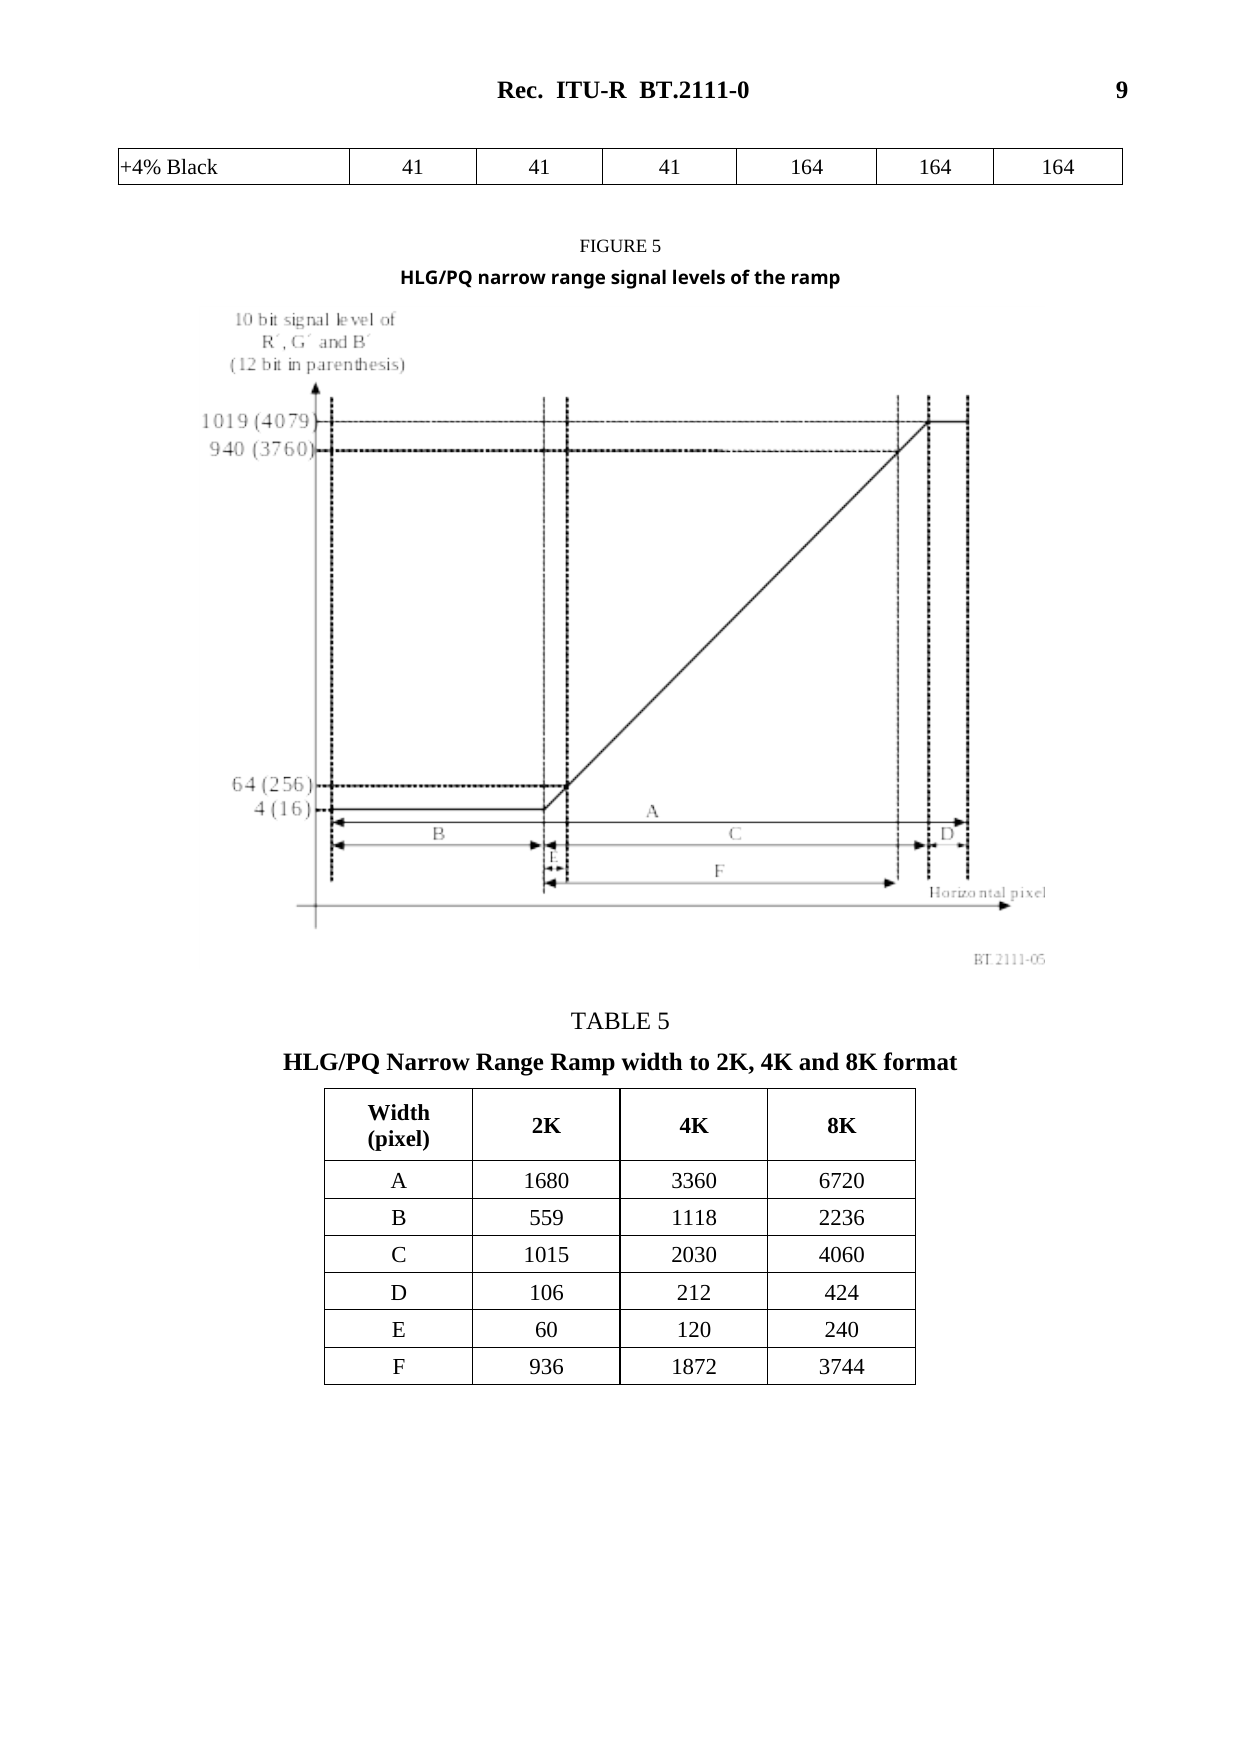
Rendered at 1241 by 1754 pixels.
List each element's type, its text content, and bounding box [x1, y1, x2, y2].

table_cell F [325, 1348, 472, 1384]
table_cell 6720 [768, 1161, 915, 1197]
table_cell 559 [473, 1199, 619, 1235]
table_cell 60 [473, 1310, 619, 1347]
table_header 8K [768, 1089, 915, 1160]
table_cell 1015 [473, 1236, 619, 1272]
table_header 2K [473, 1089, 619, 1160]
table_cell 106 [473, 1273, 619, 1309]
table_cell +4% Black [119, 149, 349, 184]
table_cell C [325, 1236, 472, 1272]
table_cell 2236 [768, 1199, 915, 1235]
table_cell A [325, 1161, 472, 1197]
text FIGURE 5 [118, 235, 1122, 256]
table_cell 41 [603, 149, 736, 184]
table_cell 164 [737, 149, 876, 184]
table_cell 164 [994, 149, 1122, 184]
table_cell 936 [473, 1348, 619, 1384]
table_cell B [325, 1199, 472, 1235]
table_header Width (pixel) [325, 1089, 472, 1160]
table_cell 212 [621, 1273, 767, 1309]
title HLG/PQ narrow range signal levels of the ramp [118, 264, 1122, 290]
table_cell 3360 [621, 1161, 767, 1197]
table_cell 4060 [768, 1236, 915, 1272]
table_cell D [325, 1273, 472, 1309]
text TABLE 5 [118, 1006, 1122, 1034]
table_cell 1680 [473, 1161, 619, 1197]
table_cell 120 [621, 1310, 767, 1347]
table_cell 2030 [621, 1236, 767, 1272]
table_cell E [325, 1310, 472, 1347]
table_cell 1872 [621, 1348, 767, 1384]
table_cell 164 [877, 149, 993, 184]
table_header 4K [621, 1089, 767, 1160]
table_cell 41 [477, 149, 602, 184]
table_cell 3744 [768, 1348, 915, 1384]
table_cell 1118 [621, 1199, 767, 1235]
table_cell 424 [768, 1273, 915, 1309]
table_cell 240 [768, 1310, 915, 1347]
title HLG/PQ Narrow Range Ramp width to 2K, 4K and 8K format [118, 1047, 1122, 1076]
table_cell 41 [350, 149, 476, 184]
